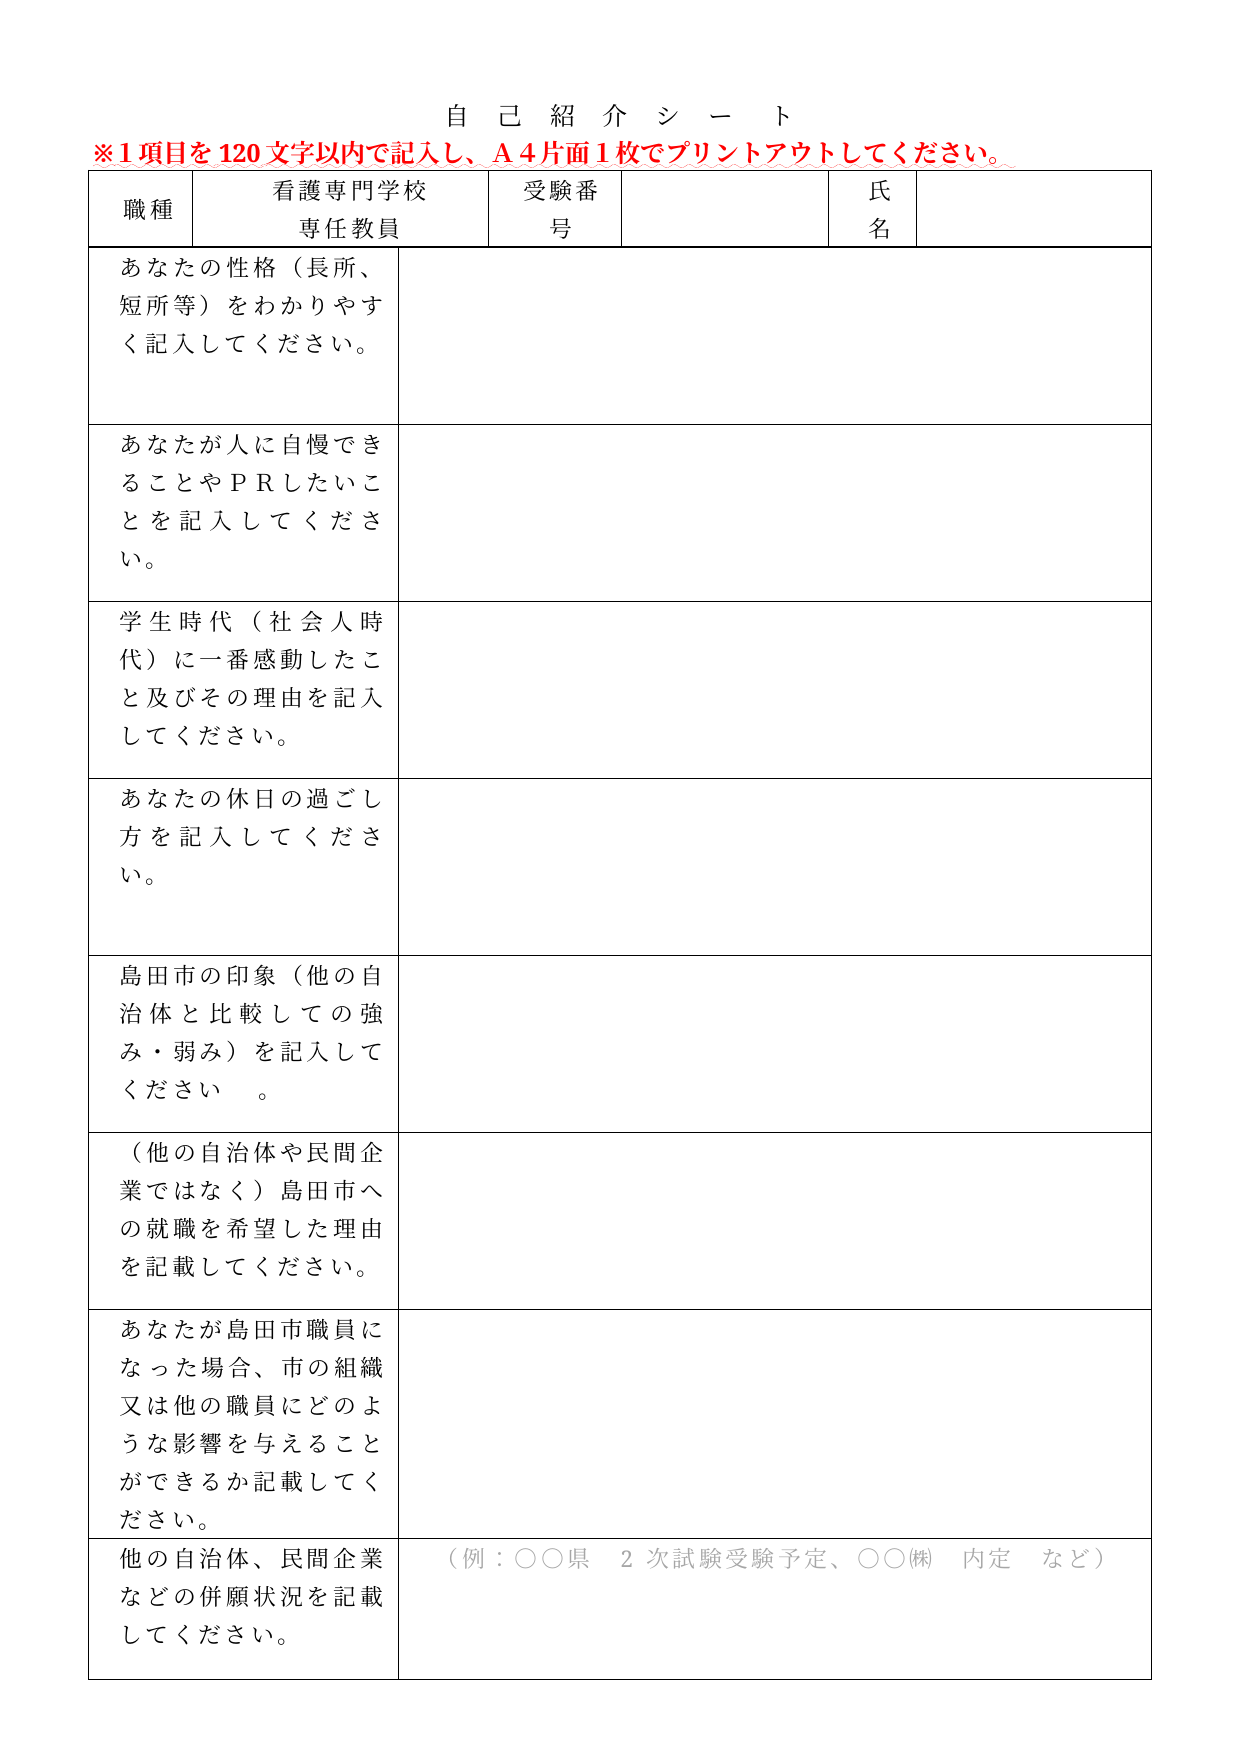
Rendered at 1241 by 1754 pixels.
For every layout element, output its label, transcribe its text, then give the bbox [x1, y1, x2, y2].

table_cell [399, 602, 1151, 778]
table_header 看護専門学校 専任教員 [193, 171, 488, 246]
text ※１項目を120文字以内で記入し、Ａ４片面１枚でプリントアウトしてください。 [93, 133, 1147, 169]
table_header [917, 171, 1151, 246]
table_cell あなたが人に自慢できることやＰＲしたいことを記入してください。 [89, 425, 398, 601]
table_cell [399, 956, 1151, 1132]
table_cell 島田市の印象（他の自治体と比較しての強み・弱み）を記入してください。 [89, 956, 398, 1132]
table_cell （他の自治体や民間企業ではなく）島田市への就職を希望した理由を記載してください。 [89, 1133, 398, 1309]
table_cell あなたの休日の過ごし方を記入してください｡ [89, 779, 398, 955]
table_cell 学生時代（社会人時代）に一番感動したこと及びその理由を記入してください。 [89, 602, 398, 778]
table_cell [399, 779, 1151, 955]
table_cell 他の自治体、民間企業などの併願状況を記載してください。 [89, 1539, 398, 1679]
table_cell [399, 1310, 1151, 1537]
table_cell [399, 248, 1151, 423]
table_header 職種 [89, 171, 192, 246]
table_cell あなたの性格（長所、短所等）をわかりやすく記入してください。 [89, 248, 398, 423]
table_header 受験番号 [489, 171, 621, 246]
table_header 氏名 [829, 171, 916, 246]
table_cell （例：○○県 2次試験受験予定、○○㈱ 内定 など） [399, 1539, 1151, 1679]
table_cell あなたが島田市職員になった場合、市の組織又は他の職員にどのような影響を与えることができるか記載してください。 [89, 1310, 398, 1537]
table_cell [399, 425, 1151, 601]
table_header [622, 171, 828, 246]
table_cell [399, 1133, 1151, 1309]
text 自己紹介シート [93, 96, 1147, 133]
